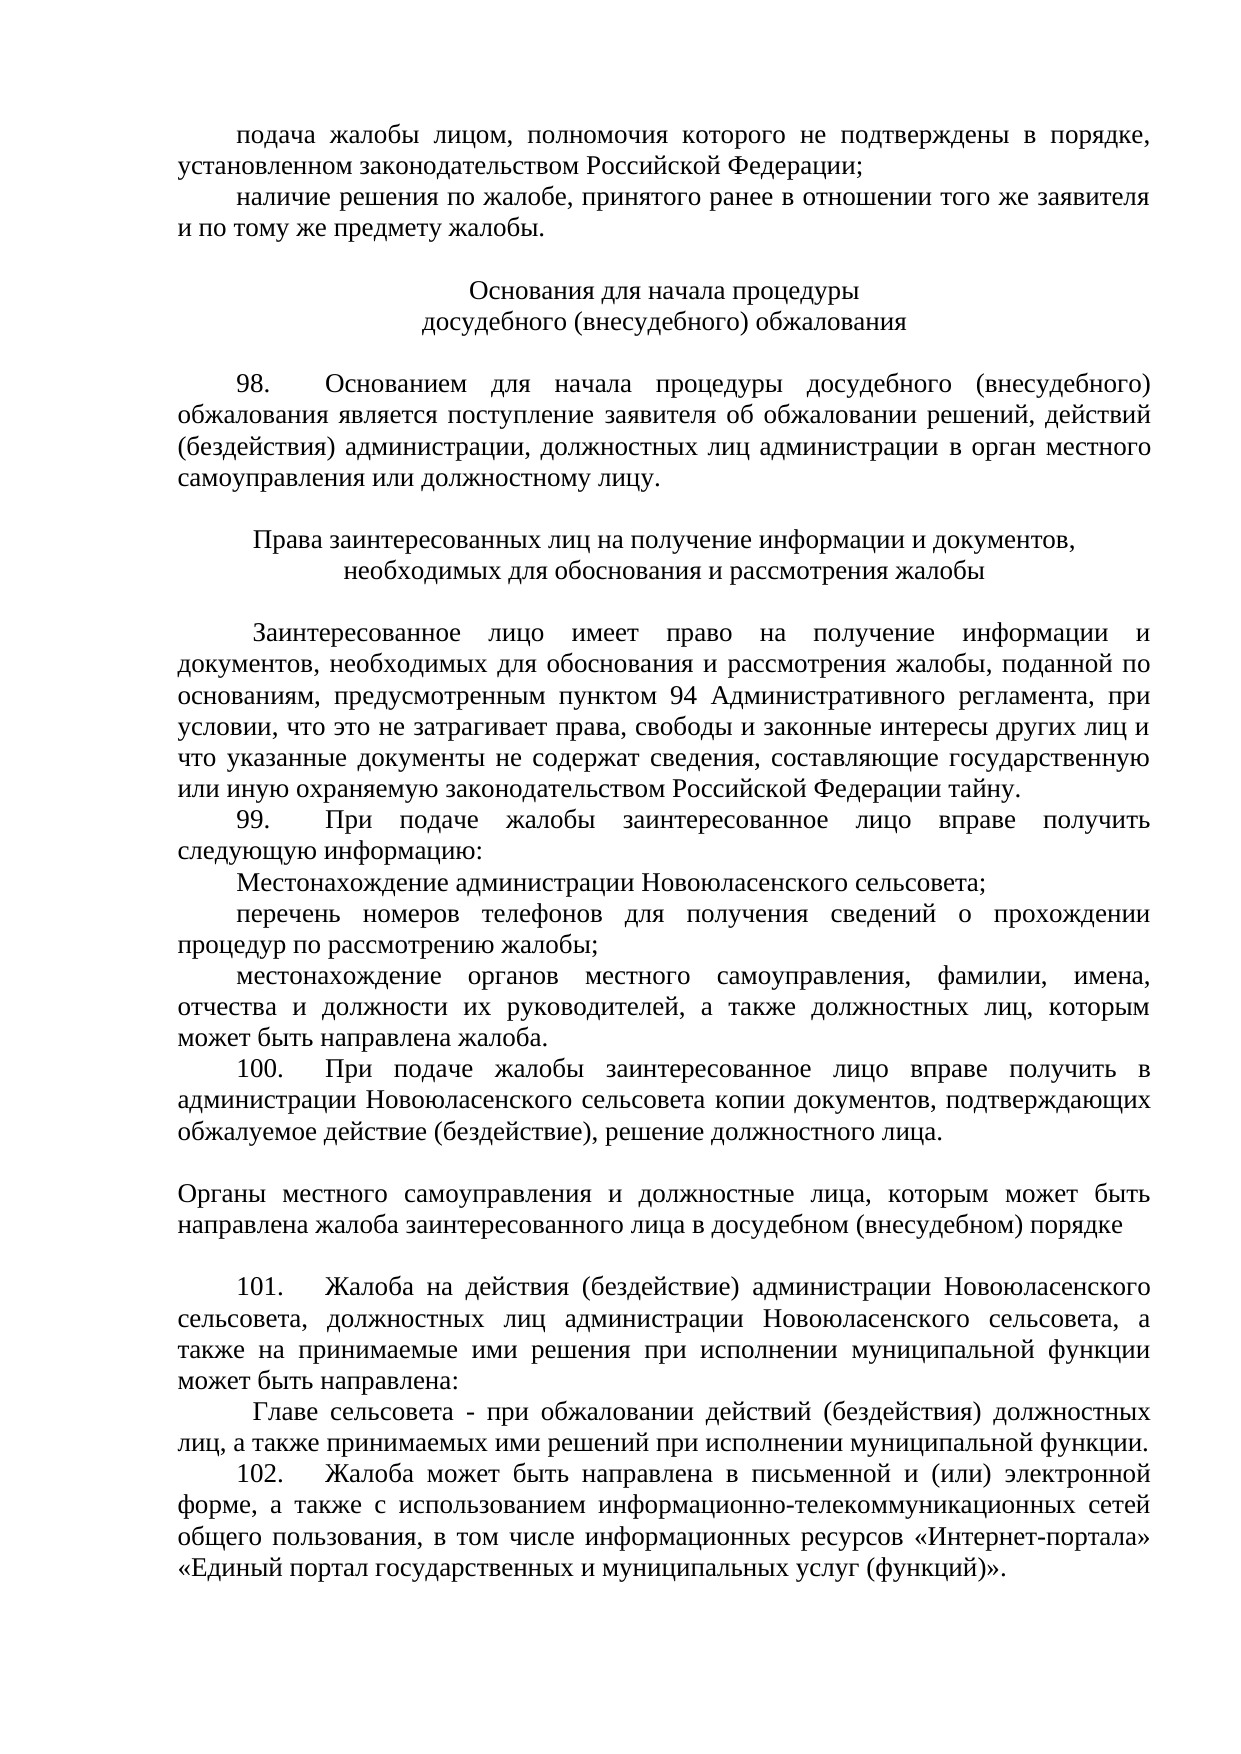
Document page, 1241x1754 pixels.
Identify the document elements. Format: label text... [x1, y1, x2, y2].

text досудебного (внесудебного) обжалования [177, 305, 1152, 336]
text перечень номеров телефонов для получения сведений о прохождении процедур по рассмотрению жалобы; [177, 897, 1152, 959]
text Основания для начала процедуры [177, 274, 1152, 305]
text Права заинтересованных лиц на получение информации и документов, необходимых для обоснования и рассмотрения жалобы [177, 523, 1152, 585]
text Органы местного самоуправления и должностные лица, которым может быть направлена жалоба заинтересованного лица в досудебном (внесудебном) порядке [177, 1177, 1152, 1239]
text наличие решения по жалобе, принятого ранее в отношении того же заявителя и по тому же предмету жалобы. [177, 180, 1152, 243]
list Жалоба может быть направлена в письменной и (или) электронной форме, а также с использованием информационно-телекоммуникационных сетей общего пользования, в том числе информационных ресурсов «Интернет-портала» «Единый портал государственных и муниципальных услуг (функций)». [177, 1457, 1152, 1582]
text Заинтересованное лицо имеет право на получение информации и документов, необходимых для обоснования и рассмотрения жалобы, поданной по основаниям, предусмотренным пунктом 94 Административного регламента, при условии, что это не затрагивает права, свободы и законные интересы других лиц и что указанные документы не содержат сведения, составляющие государственную или иную охраняемую законодательством Российской Федерации тайну. [177, 616, 1152, 803]
text Главе сельсовета - при обжаловании действий (бездействия) должностных лиц, а также принимаемых ими решений при исполнении муниципальной функции. [177, 1395, 1152, 1457]
list При подаче жалобы заинтересованное лицо вправе получить следующую информацию: [177, 803, 1152, 866]
list Жалоба на действия (бездействие) администрации Новоюласенского сельсовета, должностных лиц администрации Новоюласенского сельсовета, а также на принимаемые ими решения при исполнении муниципальной функции может быть направлена: [177, 1271, 1152, 1395]
text подача жалобы лицом, полномочия которого не подтверждены в порядке, установленном законодательством Российской Федерации; [177, 118, 1152, 180]
list Основанием для начала процедуры досудебного (внесудебного) обжалования является поступление заявителя об обжаловании решений, действий (бездействия) администрации, должностных лиц администрации в орган местного самоуправления или должностному лицу. [177, 367, 1152, 492]
list При подаче жалобы заинтересованное лицо вправе получить в администрации Новоюласенского сельсовета копии документов, подтверждающих обжалуемое действие (бездействие), решение должностного лица. [177, 1052, 1152, 1146]
text Местонахождение администрации Новоюласенского сельсовета; [177, 866, 1152, 897]
text местонахождение органов местного самоуправления, фамилии, имена, отчества и должности их руководителей, а также должностных лиц, которым может быть направлена жалоба. [177, 959, 1152, 1052]
